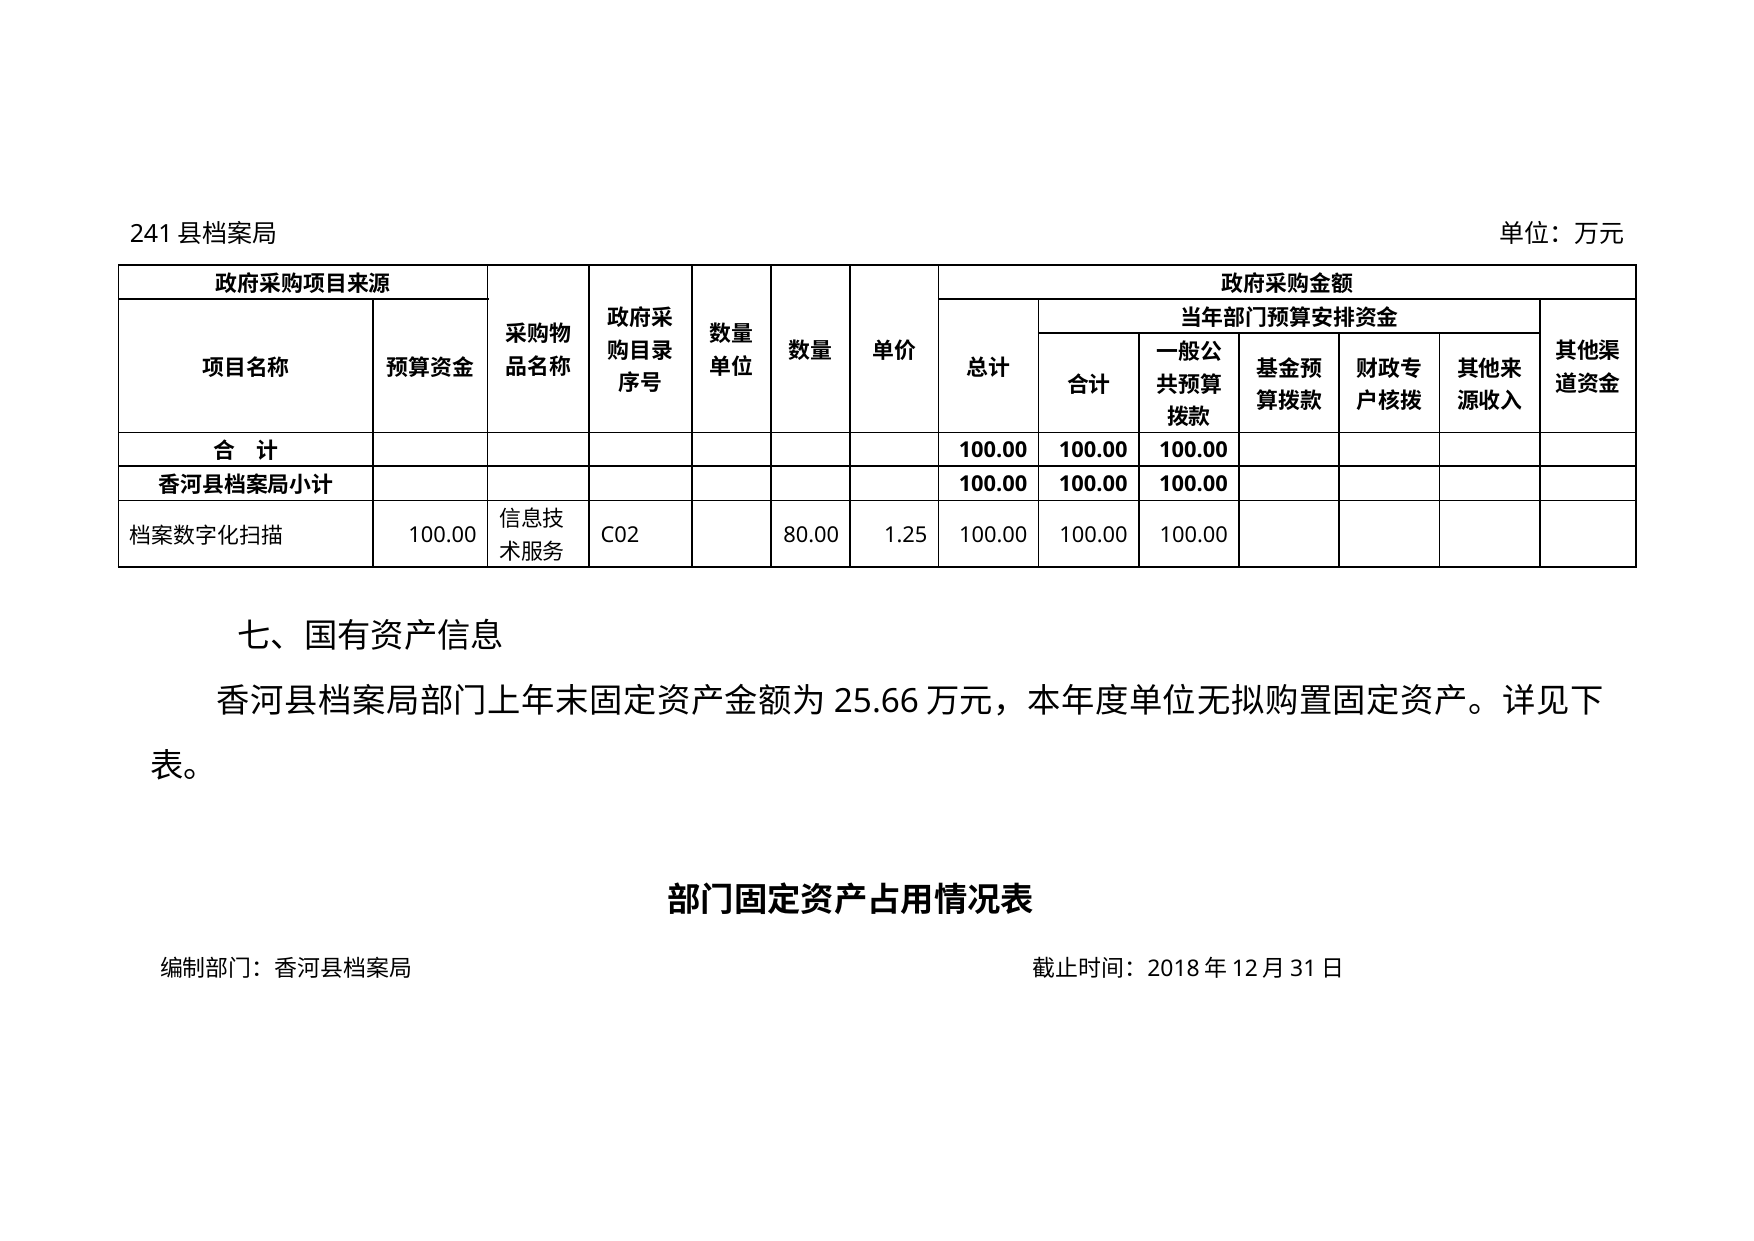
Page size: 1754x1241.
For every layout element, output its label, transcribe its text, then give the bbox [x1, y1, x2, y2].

table_cell [1541, 501, 1635, 566]
table_cell [851, 467, 938, 499]
table_cell [488, 467, 588, 499]
table_cell 当年部门预算安排资金 [1039, 300, 1539, 332]
table_cell 数量 [772, 266, 849, 431]
table_cell 1.25 [851, 501, 938, 566]
table_cell [1541, 467, 1635, 499]
table_cell [1541, 433, 1635, 465]
table_cell 信息技术服务 [488, 501, 588, 566]
table_cell [590, 433, 691, 465]
table_cell [693, 501, 770, 566]
table_cell 财政专户核拨 [1340, 334, 1439, 431]
table_cell [693, 433, 770, 465]
table_cell 100.00 [374, 501, 487, 566]
table_cell 档案数字化扫描 [119, 501, 372, 566]
table_cell 80.00 [772, 501, 849, 566]
table_header 部门固定资产占用情况表 [149, 860, 1553, 933]
table_cell 一般公共预算拨款 [1140, 334, 1238, 431]
table_cell 项目名称 [119, 300, 372, 431]
table_cell 合 计 [119, 433, 372, 465]
table_cell 单价 [851, 266, 938, 431]
table_cell [1240, 501, 1338, 566]
text 七、国有资产信息 [171, 600, 1604, 665]
table_cell 采购物品名称 [488, 266, 588, 431]
table_cell 香河县档案局小计 [119, 467, 372, 499]
table_cell [1240, 467, 1338, 499]
table_cell 其他来源收入 [1440, 334, 1539, 431]
table_cell [374, 433, 487, 465]
table_cell [590, 467, 691, 499]
table_cell 合计 [1039, 334, 1138, 431]
text 香河县档案局部门上年末固定资产金额为25.66万元，本年度单位无拟购置固定资产。详见下表。 [150, 665, 1604, 795]
table_cell 100.00 [1140, 501, 1238, 566]
table_cell [772, 433, 849, 465]
table_cell 100.00 [939, 433, 1038, 465]
table_cell [1340, 501, 1439, 566]
table_cell [1440, 467, 1539, 499]
table_cell C02 [590, 501, 691, 566]
table_header 单位：万元 [939, 199, 1635, 264]
table_cell 数量 单位 [693, 266, 770, 431]
table_cell 政府采购项目来源 [119, 266, 487, 298]
table_cell 总计 [939, 300, 1038, 431]
table_cell 预算资金 [374, 300, 487, 431]
table_cell 100.00 [939, 467, 1038, 499]
table_cell [488, 433, 588, 465]
table_cell 100.00 [1039, 501, 1138, 566]
table_cell 政府采购目录序号 [590, 266, 691, 431]
table_cell [374, 467, 487, 499]
table_cell 基金预算拨款 [1240, 334, 1338, 431]
table_cell 100.00 [1140, 467, 1238, 499]
table_cell 100.00 [939, 501, 1038, 566]
table_cell [851, 433, 938, 465]
table_cell [693, 467, 770, 499]
table_cell [1240, 433, 1338, 465]
table_cell [1340, 433, 1439, 465]
table_cell [772, 467, 849, 499]
table_cell 100.00 [1039, 467, 1138, 499]
table_cell [1340, 467, 1439, 499]
table_cell 100.00 [1039, 433, 1138, 465]
table_header 241县档案局 [119, 199, 938, 264]
table_cell [1440, 433, 1539, 465]
table_cell 政府采购金额 [939, 266, 1635, 298]
table_cell 编制部门：香河县档案局 [149, 934, 1021, 998]
table_cell 截止时间：2018年12月31日 [1021, 934, 1553, 998]
table_cell 其他渠道资金 [1541, 300, 1635, 431]
table_cell 100.00 [1140, 433, 1238, 465]
table_cell [1440, 501, 1539, 566]
